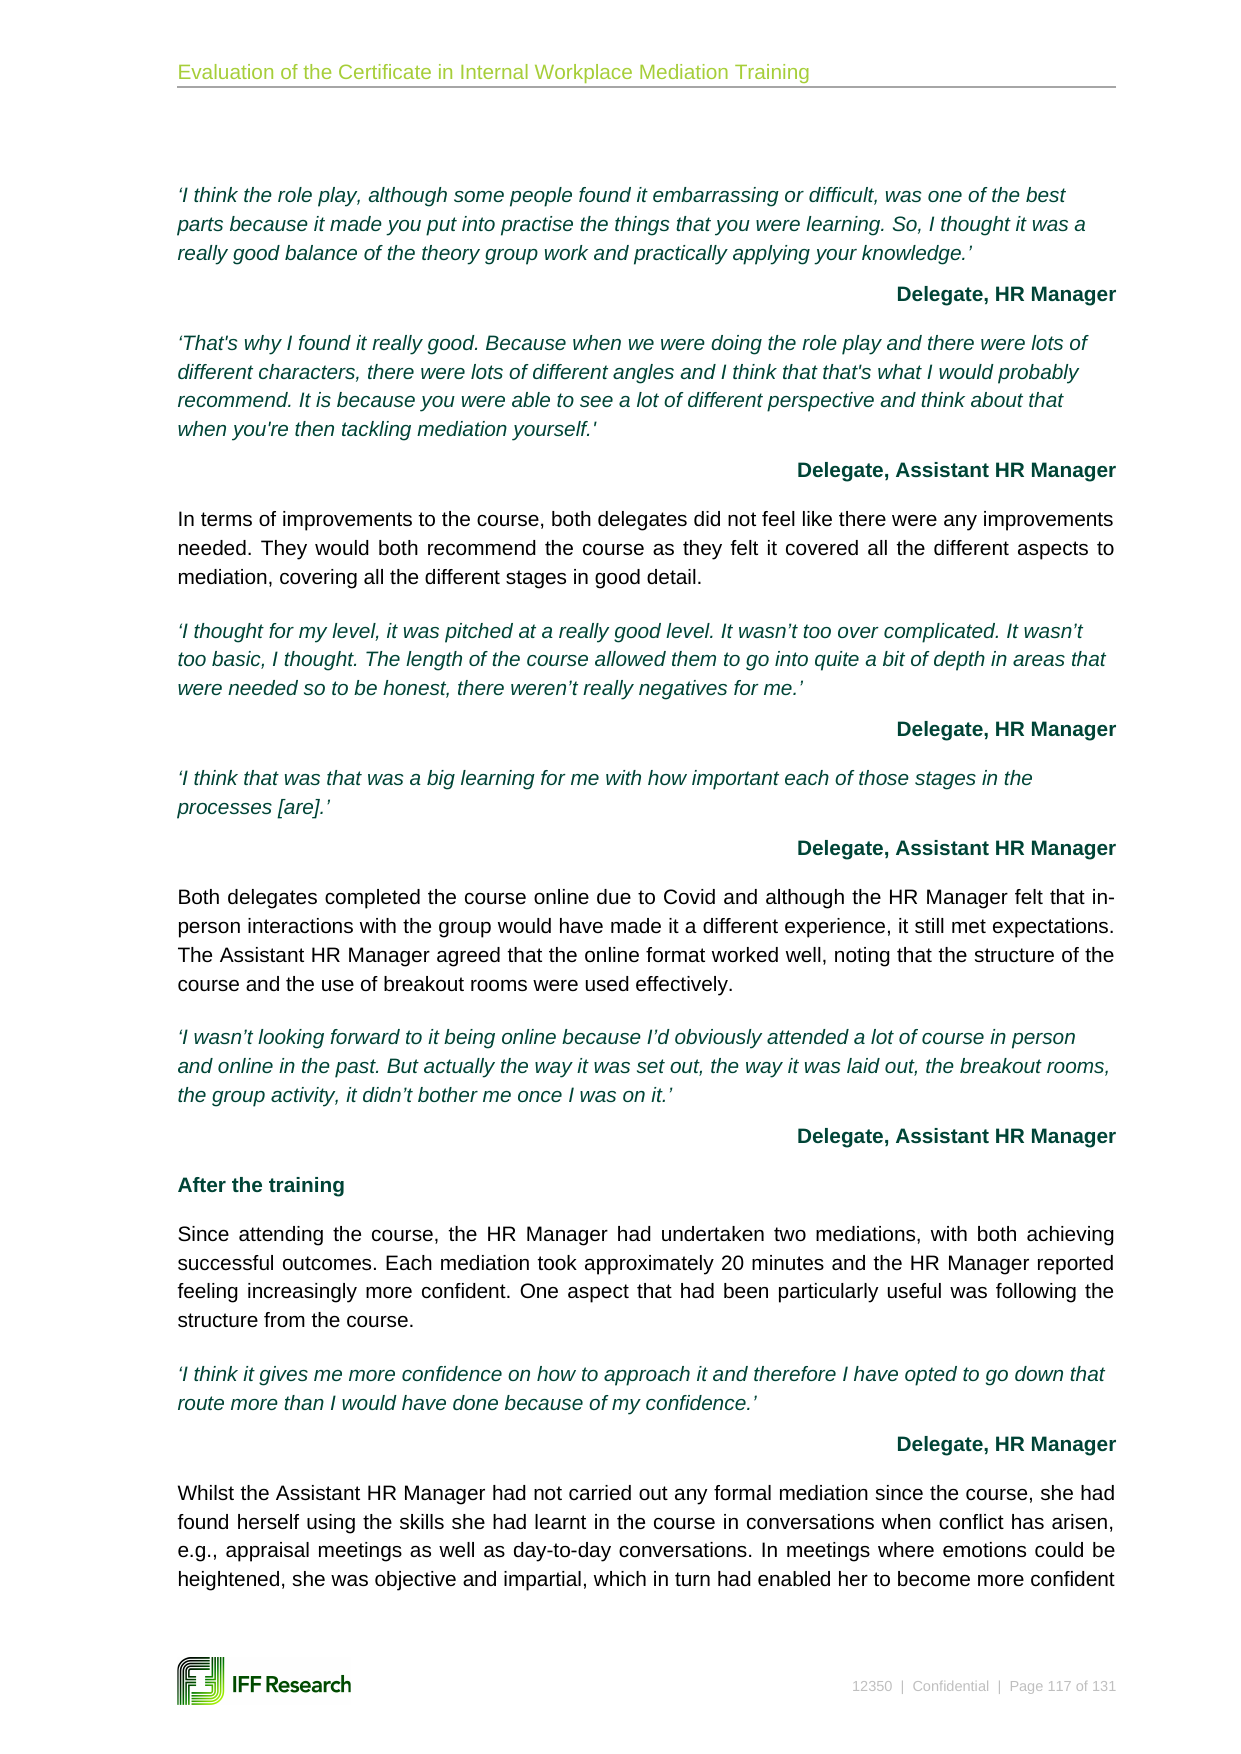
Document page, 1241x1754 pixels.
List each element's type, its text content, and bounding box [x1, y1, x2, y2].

text Delegate, Assistant HR Manager [177, 1124, 1116, 1148]
text ‘I think that was that was a big learning for me with how important each of those stages in the processes [are].’ [177, 766, 1116, 819]
text ‘I think the role play, although some people found it embarrassing or difficult, was one of the best parts because it made you put into practise the things that you were learning. So, I thought it was a really good balance of the theory group work and practically applying your knowledge.’ [177, 183, 1116, 264]
text Delegate, HR Manager [177, 282, 1116, 306]
text In terms of improvements to the course, both delegates did not feel like there were any improvements needed. They would both recommend the course as they felt it covered all the different aspects to mediation, covering all the different stages in good detail. [177, 507, 1116, 589]
text Since attending the course, the HR Manager had undertaken two mediations, with both achieving successful outcomes. Each mediation took approximately 20 minutes and the HR Manager reported feeling increasingly more confident. One aspect that had been particularly useful was following the structure from the course. [177, 1222, 1116, 1332]
text ‘I wasn’t looking forward to it being online because I’d obviously attended a lot of course in person and online in the past. But actually the way it was set out, the way it was laid out, the breakout rooms, the group activity, it didn’t bother me once I was on it.’ [177, 1025, 1116, 1107]
text Delegate, Assistant HR Manager [177, 836, 1116, 860]
text ‘I think it gives me more confidence on how to approach it and therefore I have opted to go down that route more than I would have done because of my confidence.’ [177, 1362, 1116, 1414]
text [177, 1481, 1116, 1591]
text Delegate, HR Manager [177, 717, 1116, 741]
text ‘That's why I found it really good. Because when we were doing the role play and there were lots of different characters, there were lots of different angles and I think that that's what I would probably recommend. It is because you were able to see a lot of different perspective and think about that when you're then tackling mediation yourself.' [177, 331, 1116, 441]
text ‘I thought for my level, it was pitched at a really good level. It wasn’t too over complicated. It wasn’t too basic, I thought. The length of the course allowed them to go into quite a bit of depth in areas that were needed so to be honest, there weren’t really negatives for me.’ [177, 618, 1116, 700]
text Delegate, HR Manager [177, 1432, 1116, 1456]
text Both delegates completed the course online due to Covid and although the HR Manager felt that in-person interactions with the group would have made it a different experience, it still met expectations. The Assistant HR Manager agreed that the online format worked well, noting that the structure of the course and the use of breakout rooms were used effectively. [177, 885, 1116, 995]
subtitle After the training [177, 1173, 1116, 1197]
text Delegate, Assistant HR Manager [177, 458, 1116, 482]
picture [177, 1657, 351, 1705]
